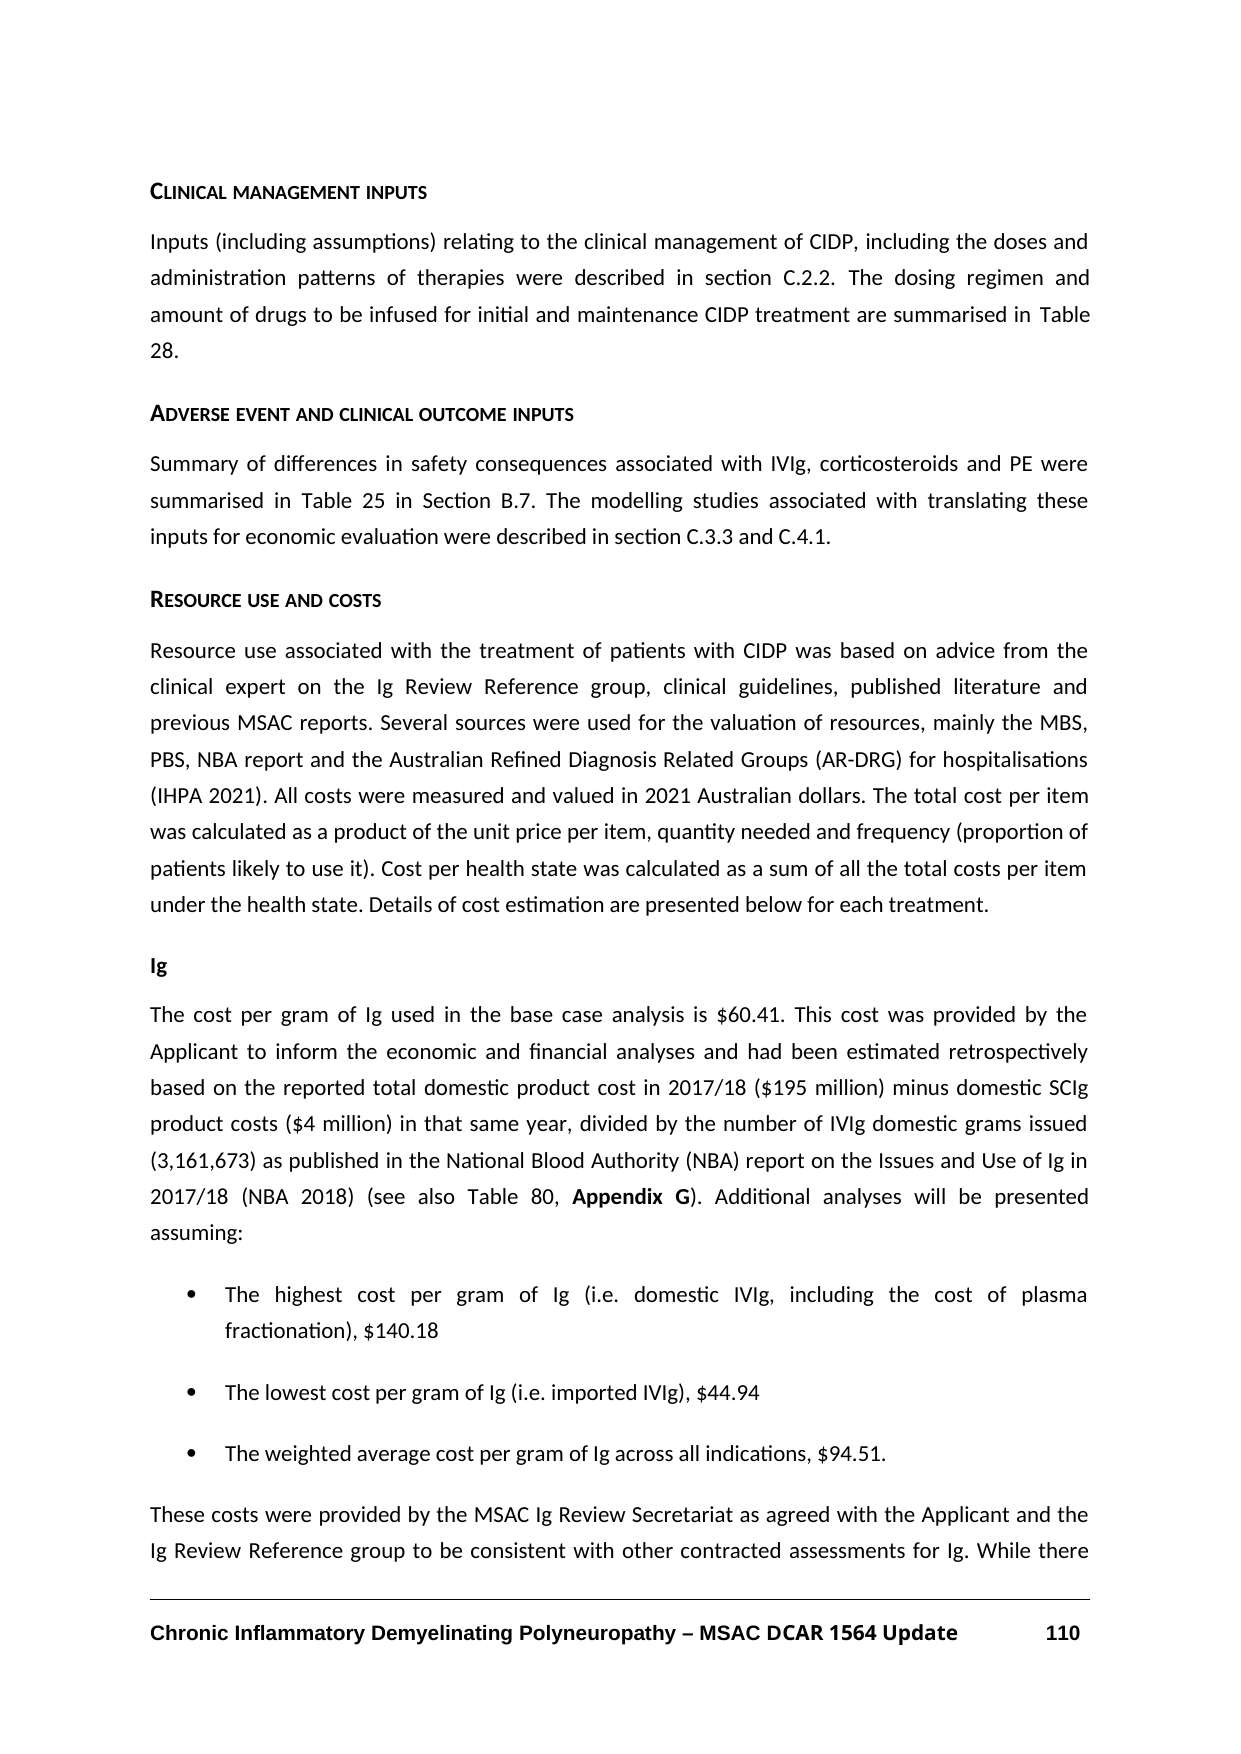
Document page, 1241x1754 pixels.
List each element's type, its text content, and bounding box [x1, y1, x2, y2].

text Inputs (including assumptions) relating to the clinical management of CIDP, including the doses and administration patterns of therapies were described in section C.2.2. The dosing regimen and amount of drugs to be infused for initial and maintenance CIDP treatment are summarised in Table 28. [150, 227, 1090, 364]
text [150, 1500, 1090, 1565]
text Summary of differences in safety consequences associated with IVIg, corticosteroids and PE were summarised in Table 25 in Section B.7. The modelling studies associated with translating these inputs for economic evaluation were described in section C.3.3 and C.4.1. [150, 449, 1090, 550]
subtitle Adverse event and clinical outcome inputs [150, 397, 1090, 428]
text The cost per gram of Ig used in the base case analysis is $60.41. This cost was provided by the Applicant to inform the economic and financial analyses and had been estimated retrospectively based on the reported total domestic product cost in 2017/18 ($195 million) minus domestic SCIg product costs ($4 million) in that same year, divided by the number of IVIg domestic grams issued (3,161,673) as published in the National Blood Authority (NBA) report on the Issues and Use of Ig in 2017/18 (NBA 2018) (see also Table 80, Appendix G). Additional analyses will be presented assuming: [150, 1000, 1090, 1247]
text Resource use associated with the treatment of patients with CIDP was based on advice from the clinical expert on the Ig Review Reference group, clinical guidelines, published literature and previous MSAC reports. Several sources were used for the valuation of resources, mainly the MBS, PBS, NBA report and the Australian Refined Diagnosis Related Groups (AR-DRG) for hospitalisations (IHPA 2021). All costs were measured and valued in 2021 Australian dollars. The total cost per item was calculated as a product of the unit price per item, quantity needed and frequency (proportion of patients likely to use it). Cost per health state was calculated as a sum of all the total costs per item under the health state. Details of cost estimation are presented below for each treatment. [150, 636, 1090, 918]
list The lowest cost per gram of Ig (i.e. imported IVIg), $44.94 [187, 1378, 1090, 1406]
subtitle Resource use and costs [150, 584, 1090, 614]
list The weighted average cost per gram of Ig across all indications, $94.51. [187, 1439, 1090, 1467]
list The highest cost per gram of Ig (i.e. domestic IVIg, including the cost of plasma fractionation), $140.18 [187, 1280, 1090, 1344]
subtitle Ig [150, 952, 1090, 979]
subtitle Clinical management inputs [150, 175, 1090, 206]
